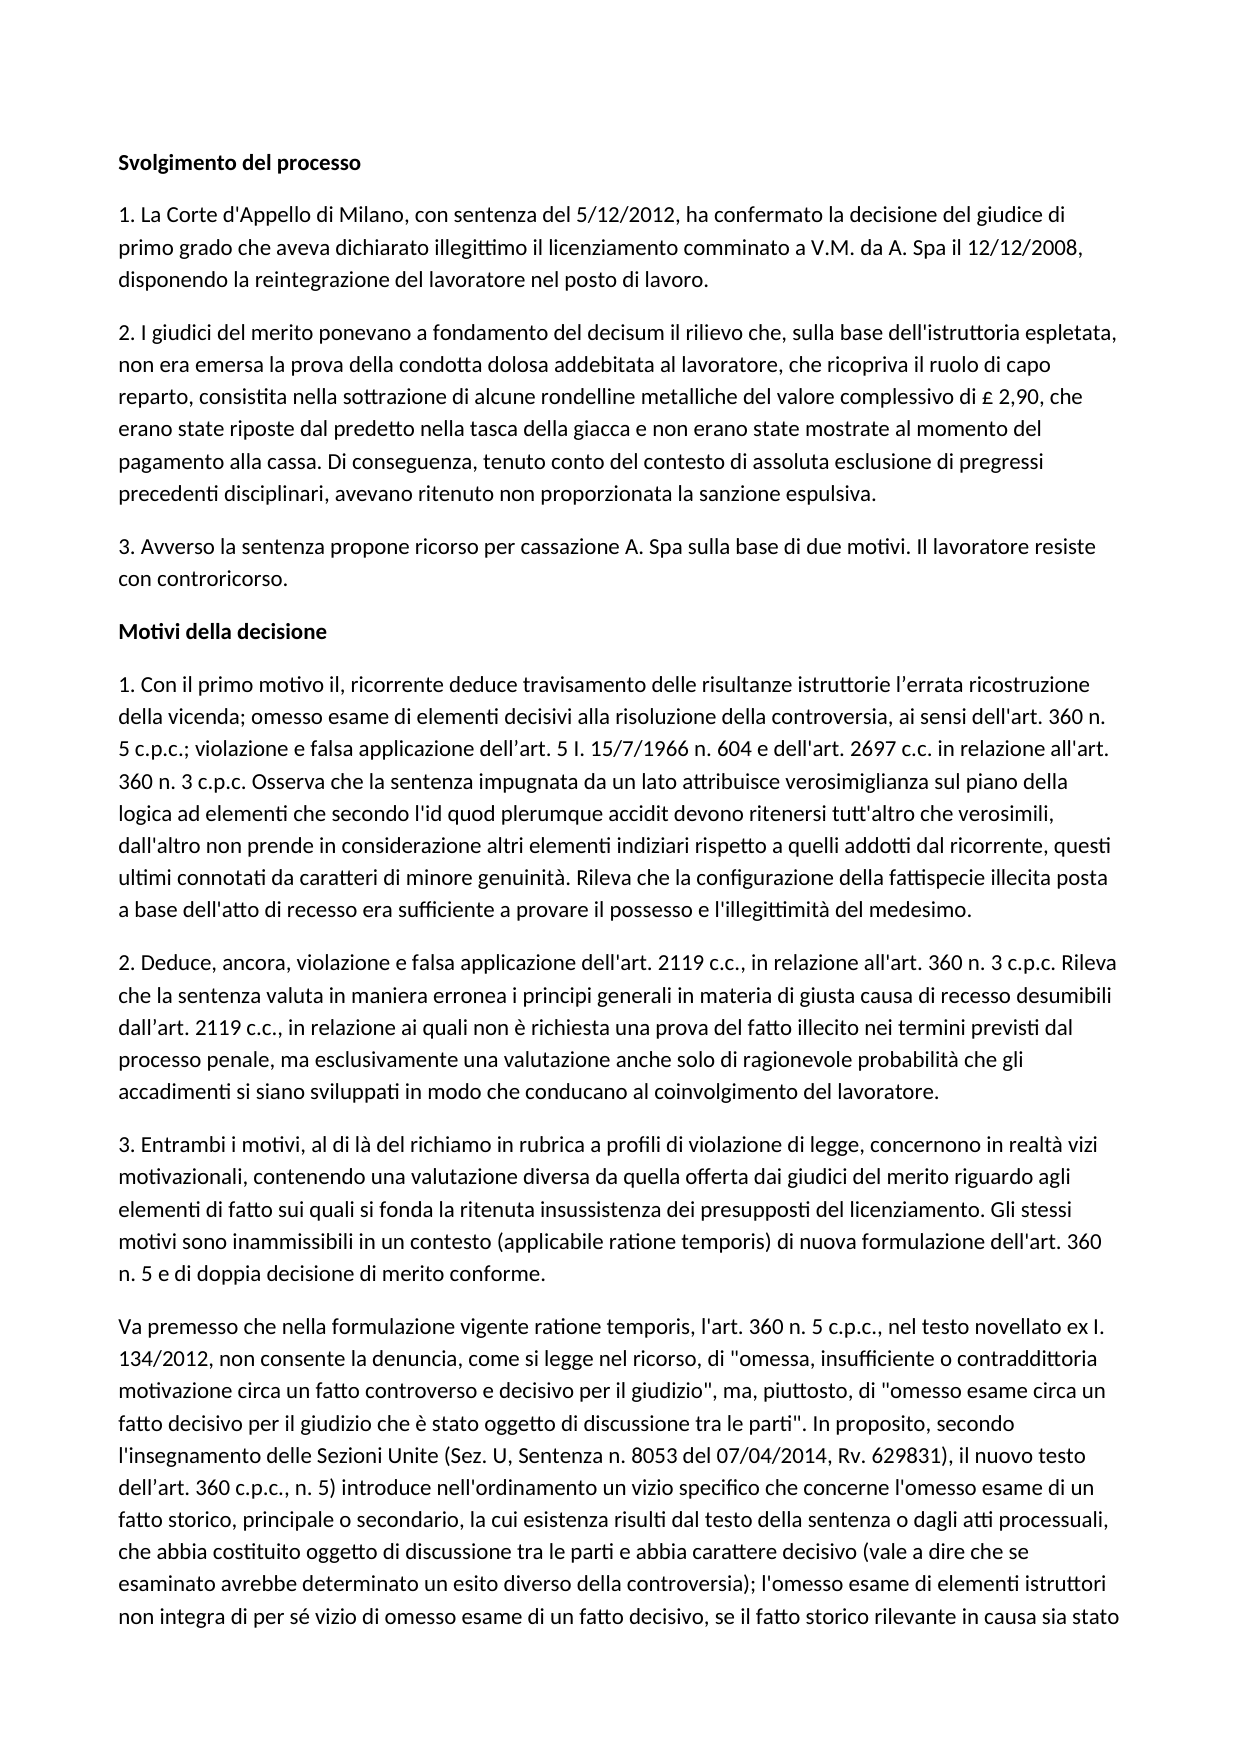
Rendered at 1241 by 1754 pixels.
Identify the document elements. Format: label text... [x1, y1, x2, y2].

text 2. Deduce, ancora, violazione e falsa applicazione dell'art. 2119 c.c., in relazione all'art. 360 n. 3 c.p.c. Rileva che la sentenza valuta in maniera erronea i principi generali in materia di giusta causa di recesso desumibili dall’art. 2119 c.c., in relazione ai quali non è richiesta una prova del fatto illecito nei termini previsti dal processo penale, ma esclusivamente una valutazione anche solo di ragionevole probabilità che gli accadimenti si siano sviluppati in modo che conducano al coinvolgimento del lavoratore. [118, 948, 1122, 1105]
text 3. Entrambi i motivi, al di là del richiamo in rubrica a profili di violazione di legge, concernono in realtà vizi motivazionali, contenendo una valutazione diversa da quella offerta dai giudici del merito riguardo agli elementi di fatto sui quali si fonda la ritenuta insussistenza dei presupposti del licenziamento. Gli stessi motivi sono inammissibili in un contesto (applicabile ratione temporis) di nuova formulazione dell'art. 360 n. 5 e di doppia decisione di merito conforme. [118, 1130, 1122, 1287]
text 1. Con il primo motivo il, ricorrente deduce travisamento delle risultanze istruttorie l’errata ricostruzione della vicenda; omesso esame di elementi decisivi alla risoluzione della controversia, ai sensi dell'art. 360 n. 5 c.p.c.; violazione e falsa applicazione dell’art. 5 I. 15/7/1966 n. 604 e dell'art. 2697 c.c. in relazione all'art. 360 n. 3 c.p.c. Osserva che la sentenza impugnata da un lato attribuisce verosimiglianza sul piano della logica ad elementi che secondo l'id quod plerumque accidit devono ritenersi tutt'altro che verosimili, dall'altro non prende in considerazione altri elementi indiziari rispetto a quelli addotti dal ricorrente, questi ultimi connotati da caratteri di minore genuinità. Rileva che la configurazione della fattispecie illecita posta a base dell'atto di recesso era sufficiente a provare il possesso e l'illegittimità del medesimo. [118, 670, 1122, 923]
text 3. Avverso la sentenza propone ricorso per cassazione A. Spa sulla base di due motivi. Il lavoratore resiste con controricorso. [118, 532, 1122, 592]
text Svolgimento del processo [118, 148, 1122, 176]
text 1. La Corte d'Appello di Milano, con sentenza del 5/12/2012, ha confermato la decisione del giudice di primo grado che aveva dichiarato illegittimo il licenziamento comminato a V.M. da A. Spa il 12/12/2008, disponendo la reintegrazione del lavoratore nel posto di lavoro. [118, 201, 1122, 293]
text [118, 1312, 1122, 1630]
text 2. I giudici del merito ponevano a fondamento del decisum il rilievo che, sulla base dell'istruttoria espletata, non era emersa la prova della condotta dolosa addebitata al lavoratore, che ricopriva il ruolo di capo reparto, consistita nella sottrazione di alcune rondelline metalliche del valore complessivo di £ 2,90, che erano state riposte dal predetto nella tasca della giacca e non erano state mostrate al momento del pagamento alla cassa. Di conseguenza, tenuto conto del contesto di assoluta esclusione di pregressi precedenti disciplinari, avevano ritenuto non proporzionata la sanzione espulsiva. [118, 318, 1122, 507]
text Motivi della decisione [118, 617, 1122, 645]
